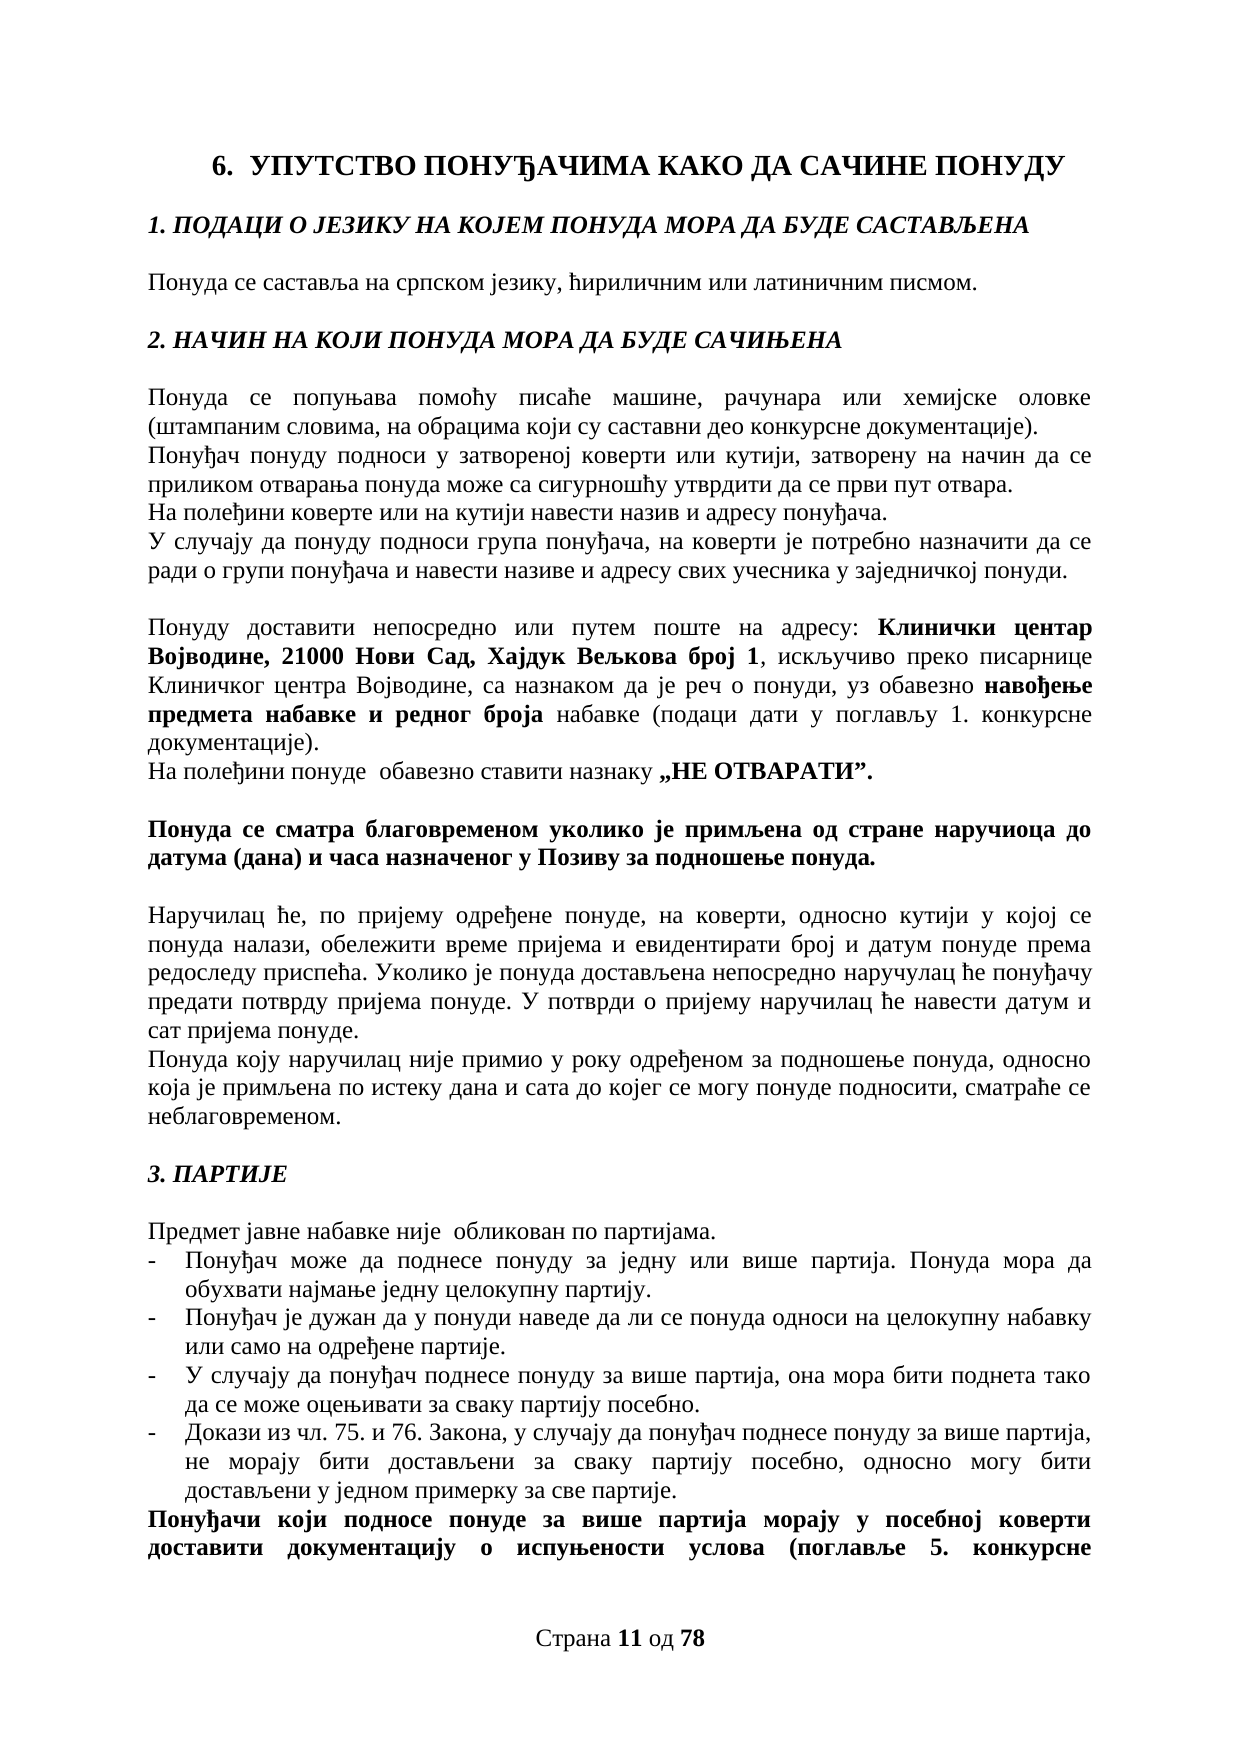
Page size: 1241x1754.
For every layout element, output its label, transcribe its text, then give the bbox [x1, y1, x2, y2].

text Понуда се саставља на српском језику, ћириличним или латиничним писмом. [148, 267, 1092, 296]
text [148, 1504, 1092, 1561]
text Понуда коју наручилац није примио у року одређеном за подношење понуда, односно која је примљена по истеку дана и сата до којег се могу понуде подносити, сматраће се неблаговременом. [148, 1044, 1092, 1130]
text На полеђини понуде обавезно ставити назнаку „НЕ ОТВАРАТИ”. [148, 756, 1092, 785]
list У случају да понуђач поднесе понуду за више партија, она мора бити поднета тако да се може оцењивати за сваку партију посебно. [148, 1360, 1092, 1417]
list Понуђач може да поднесе понуду за једну или више партија. Понуда мора да обухвати најмање једну целокупну партију. [148, 1245, 1092, 1302]
text Наручилац ће, по пријему одређене понуде, на коверти, односно кутији у којој се понуда налази, обележити време пријема и евидентирати број и датум понуде према редоследу приспећа. Уколико је понуда достављена непосредно наручулац ће понуђачу предати потврду пријема понуде. У потврди о пријему наручилац ће навести датум и сат пријема понуде. [148, 900, 1092, 1044]
list Докази из чл. 75. и 76. Закона, у случају да понуђач поднесе понуду за више партија, не морају бити достављени за сваку партију посебно, односно могу бити достављени у једном примерку за све партије. [148, 1417, 1092, 1504]
text 2. НАЧИН НА КОЈИ ПОНУДА МОРА ДА БУДЕ САЧИЊЕНА [148, 325, 1092, 354]
text 3. ПАРТИЈЕ [148, 1159, 1092, 1187]
text На полеђини коверте или на кутији навести назив и адресу понуђача. [148, 497, 1092, 526]
text Понуду доставити непосредно или путем поште на адресу: Клинички центар Војводине, 21000 Нови Сад, Хајдук Вељкова број 1, искључиво преко писарнице Клиничког центра Војводине, са назнаком да је реч о понуди, уз обавезно навођење предмета набавке и редног броја набавке (подаци дати у поглављу 1. конкурсне документације). [148, 612, 1092, 756]
text 1. ПОДАЦИ О ЈЕЗИКУ НА КОЈЕМ ПОНУДА МОРА ДА БУДЕ САСТАВЉЕНА [148, 210, 1092, 239]
text Понуђач понуду подноси у затвореној коверти или кутији, затворену на начин да се приликом отварања понуда може са сигурношћу утврдити да се први пут отвара. [148, 440, 1092, 497]
list Понуђач је дужан да у понуди наведе да ли се понуда односи на целокупну набавку или само на одређене партије. [148, 1302, 1092, 1360]
text Понуда се попуњава помоћу писаће машине, рачунара или хемијске оловке (штампаним словима, на обрацима који су саставни део конкурсне документације). [148, 382, 1092, 440]
text Понуда се сматра благовременом уколико је примљена од стране наручиоца до датума (дана) и часа назначеног у Позиву за подношење понуда. [148, 814, 1092, 871]
text У случају да понуду подноси група понуђача, на коверти је потребно назначити да се ради о групи понуђача и навести називе и адресу свих учесника у заједничкој понуди. [148, 526, 1092, 584]
subtitle УПУТСТВО ПОНУЂАЧИМА КАКО ДА САЧИНЕ ПОНУДУ [185, 148, 1092, 181]
text Предмет јавне набавке није обликован по партијама. [148, 1216, 1092, 1245]
